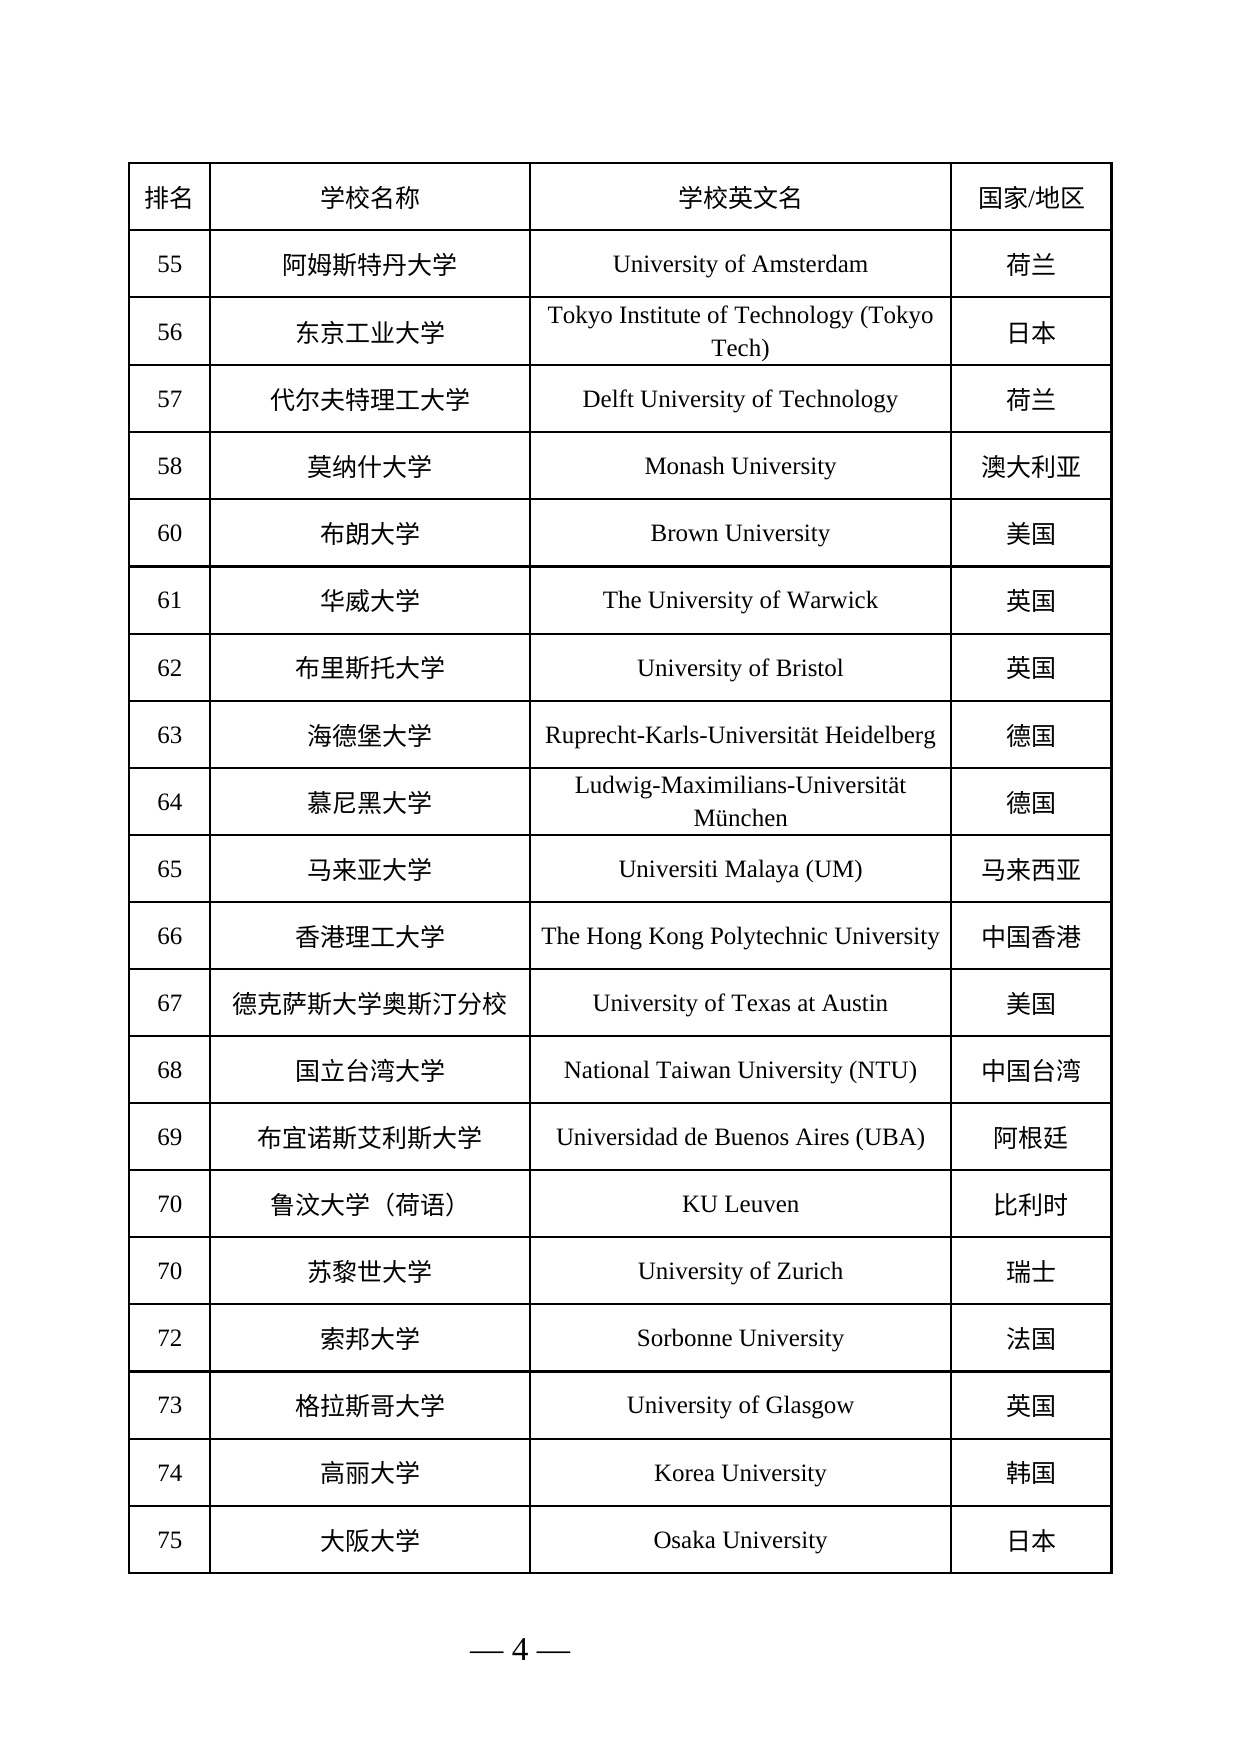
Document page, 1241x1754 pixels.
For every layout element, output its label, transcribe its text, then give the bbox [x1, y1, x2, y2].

table_cell 代尔夫特理工大学 [211, 366, 529, 431]
table_header 学校名称 [211, 164, 529, 229]
table_cell The University of Warwick [531, 568, 950, 632]
table_cell Tokyo Institute of Technology (Tokyo Tech) [531, 298, 950, 364]
table_cell 德国 [952, 769, 1110, 834]
table_header 国家/地区 [952, 164, 1110, 229]
table_cell 57 [130, 366, 209, 431]
table_cell 布宜诺斯艾利斯大学 [211, 1104, 529, 1169]
table_cell 马来西亚 [952, 836, 1110, 901]
table_header 排名 [130, 164, 209, 229]
table_cell Universiti Malaya (UM) [531, 836, 950, 901]
table_cell 英国 [952, 1373, 1110, 1437]
table_cell 布里斯托大学 [211, 635, 529, 699]
table_cell 德国 [952, 702, 1110, 767]
table_cell 70 [130, 1171, 209, 1236]
table_header 学校英文名 [531, 164, 950, 229]
table_cell 布朗大学 [211, 500, 529, 565]
table_cell University of Zurich [531, 1238, 950, 1303]
table_cell 瑞士 [952, 1238, 1110, 1303]
table_cell Delft University of Technology [531, 366, 950, 431]
table_cell 阿姆斯特丹大学 [211, 231, 529, 296]
table_cell 56 [130, 298, 209, 364]
table_cell 日本 [952, 1507, 1110, 1572]
table_cell 格拉斯哥大学 [211, 1373, 529, 1437]
table_cell Osaka University [531, 1507, 950, 1572]
table_cell 63 [130, 702, 209, 767]
table_cell 阿根廷 [952, 1104, 1110, 1169]
table_cell 74 [130, 1440, 209, 1504]
table_cell University of Glasgow [531, 1373, 950, 1437]
table_cell 72 [130, 1305, 209, 1370]
table_cell 慕尼黑大学 [211, 769, 529, 834]
table_cell University of Amsterdam [531, 231, 950, 296]
table_cell 华威大学 [211, 568, 529, 632]
table_cell 香港理工大学 [211, 903, 529, 968]
table_cell Ludwig-Maximilians-Universität München [531, 769, 950, 834]
table_cell 苏黎世大学 [211, 1238, 529, 1303]
table_cell 61 [130, 568, 209, 632]
table_cell 鲁汶大学（荷语） [211, 1171, 529, 1236]
table_cell 马来亚大学 [211, 836, 529, 901]
table_cell 索邦大学 [211, 1305, 529, 1370]
table_cell 75 [130, 1507, 209, 1572]
table_cell Monash University [531, 433, 950, 498]
table_cell 大阪大学 [211, 1507, 529, 1572]
table_cell 中国台湾 [952, 1037, 1110, 1102]
table_cell 澳大利亚 [952, 433, 1110, 498]
table_cell 比利时 [952, 1171, 1110, 1236]
table_cell 70 [130, 1238, 209, 1303]
table_cell 60 [130, 500, 209, 565]
table_cell 东京工业大学 [211, 298, 529, 364]
table_cell Ruprecht-Karls-Universität Heidelberg [531, 702, 950, 767]
table_cell 荷兰 [952, 366, 1110, 431]
table_cell 海德堡大学 [211, 702, 529, 767]
table_cell 日本 [952, 298, 1110, 364]
table_cell 德克萨斯大学奥斯汀分校 [211, 970, 529, 1035]
table_cell Korea University [531, 1440, 950, 1504]
table_cell 55 [130, 231, 209, 296]
table_cell 荷兰 [952, 231, 1110, 296]
table_cell 英国 [952, 635, 1110, 699]
table_cell 美国 [952, 500, 1110, 565]
table_cell 62 [130, 635, 209, 699]
table_cell Brown University [531, 500, 950, 565]
table_cell 莫纳什大学 [211, 433, 529, 498]
table_cell 中国香港 [952, 903, 1110, 968]
table_cell The Hong Kong Polytechnic University [531, 903, 950, 968]
table_cell 66 [130, 903, 209, 968]
table_cell 韩国 [952, 1440, 1110, 1504]
table_cell Universidad de Buenos Aires (UBA) [531, 1104, 950, 1169]
table_cell 高丽大学 [211, 1440, 529, 1504]
table_cell 英国 [952, 568, 1110, 632]
table_cell 67 [130, 970, 209, 1035]
table_cell University of Bristol [531, 635, 950, 699]
table_cell 法国 [952, 1305, 1110, 1370]
table_cell KU Leuven [531, 1171, 950, 1236]
table_cell University of Texas at Austin [531, 970, 950, 1035]
table_cell 58 [130, 433, 209, 498]
table_cell 73 [130, 1373, 209, 1437]
table_cell 68 [130, 1037, 209, 1102]
table_cell 美国 [952, 970, 1110, 1035]
table_cell National Taiwan University (NTU) [531, 1037, 950, 1102]
table_cell 69 [130, 1104, 209, 1169]
table_cell 国立台湾大学 [211, 1037, 529, 1102]
table_cell Sorbonne University [531, 1305, 950, 1370]
table_cell 65 [130, 836, 209, 901]
table_cell 64 [130, 769, 209, 834]
